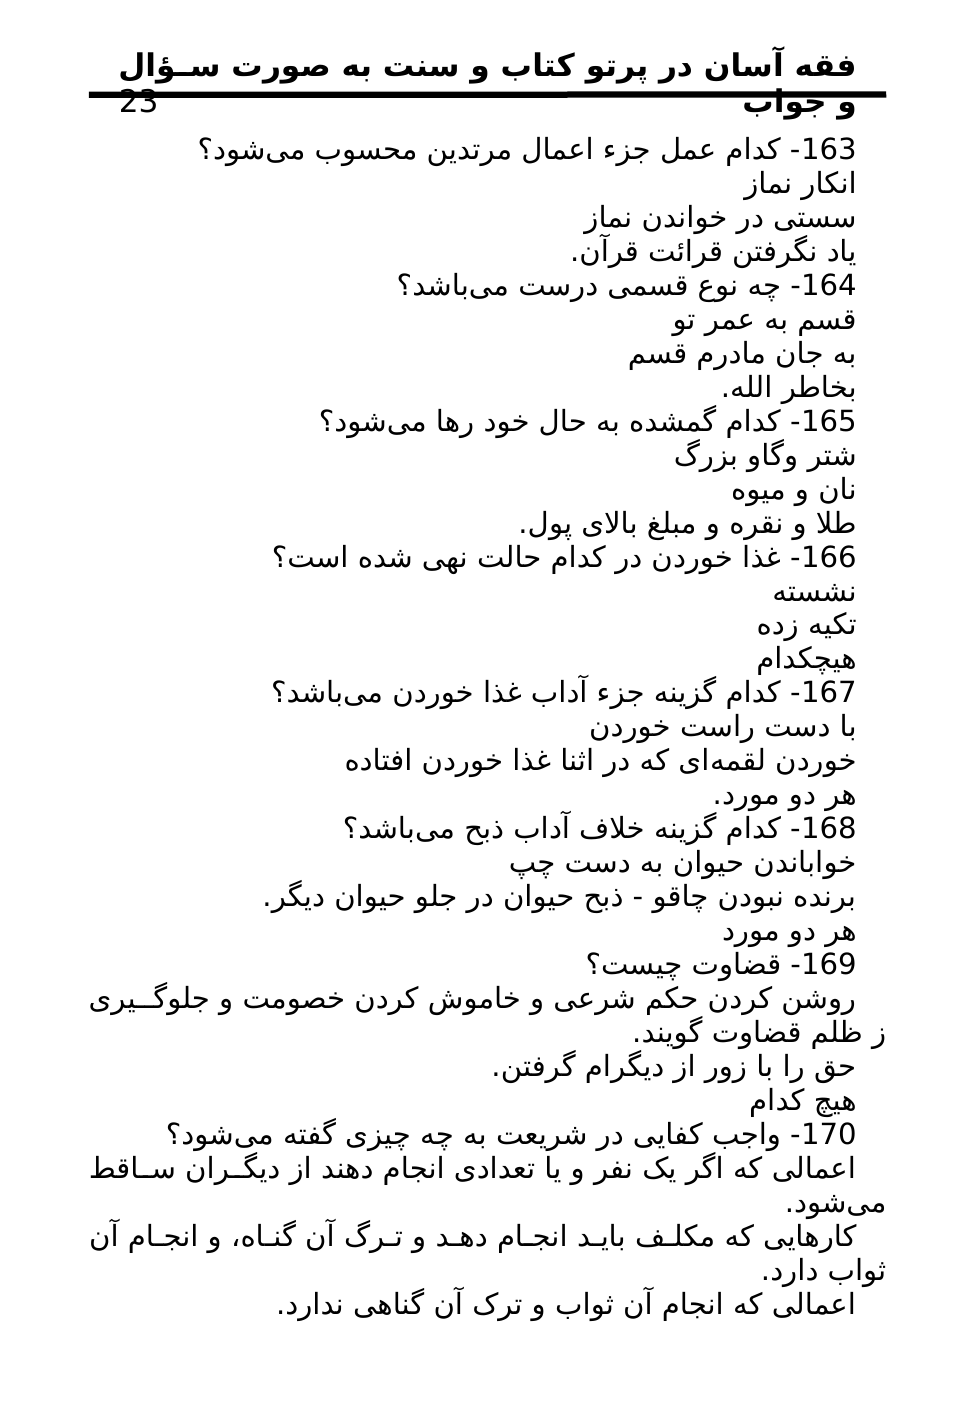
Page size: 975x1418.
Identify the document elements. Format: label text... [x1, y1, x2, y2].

text انکار نماز [89, 166, 886, 200]
text هر دو مورد [89, 913, 886, 947]
text 165- کدام گمشده به حال خود رها می‌شود؟ [89, 404, 886, 438]
text اعمالی که انجام آن ثواب و ترک آن گناهی ندارد. [89, 1287, 886, 1321]
text به جان مادرم قسم [89, 336, 886, 370]
text بخاطر الله. [89, 370, 886, 404]
text خواباندن حیوان به دست چپ [89, 846, 886, 879]
text حق را با زور از دیگرام گرفتن. [89, 1049, 886, 1083]
text تکیه زده [89, 608, 886, 642]
text قسم به عمر تو [89, 302, 886, 336]
text اعمالی که اگر یک نفر و یا تعدادی انجام دهند از دیگران ساقط می‌شود. [89, 1151, 886, 1219]
text هیچ کدام [89, 1083, 886, 1117]
text نشسته [89, 574, 886, 608]
text هر دو مورد. [89, 778, 886, 812]
text یاد نگرفتن قرائت قرآن. [89, 234, 886, 268]
text 167- کدام گزینه جزء آداب غذا خوردن می‌باشد؟ [89, 676, 886, 710]
text نان و میوه [89, 472, 886, 506]
text خوردن لقمه‌ای که در اثنا غذا خوردن افتاده [89, 744, 886, 778]
text برنده نبودن چاقو - ذبح حیوان در جلو حیوان دیگر. [89, 879, 886, 913]
text کارهایی که مکلف باید انجام دهد و ترگ آن گناه، و انجام آن ثواب دارد. [89, 1219, 886, 1287]
text سستی در خواندن نماز [89, 200, 886, 234]
text با دست راست خوردن [89, 710, 886, 744]
text 169- قضاوت چیست؟ [89, 947, 886, 981]
text روشن کردن حکم شرعی و خاموش کردن خصومت و جلوگیری ز ظلم قضاوت گویند. [89, 981, 886, 1049]
text 168- کدام گزینه خلاف آداب ذبح می‌باشد؟ [89, 812, 886, 846]
text شتر وگاو بزرگ [89, 438, 886, 472]
text 164- چه نوع قسمی درست می‌باشد؟ [89, 268, 886, 302]
text 170- واجب کفایی در شریعت به چه چیزی گفته می‌شود؟ [89, 1117, 886, 1151]
text 166- غذا خوردن در کدام حالت نهی شده است؟ [89, 540, 886, 574]
text هیچکدام [89, 642, 886, 676]
text طلا و نقره و مبلغ بالای پول. [89, 506, 886, 540]
text 163- کدام عمل جزء اعمال مرتدین محسوب می‌شود؟ [89, 132, 886, 166]
